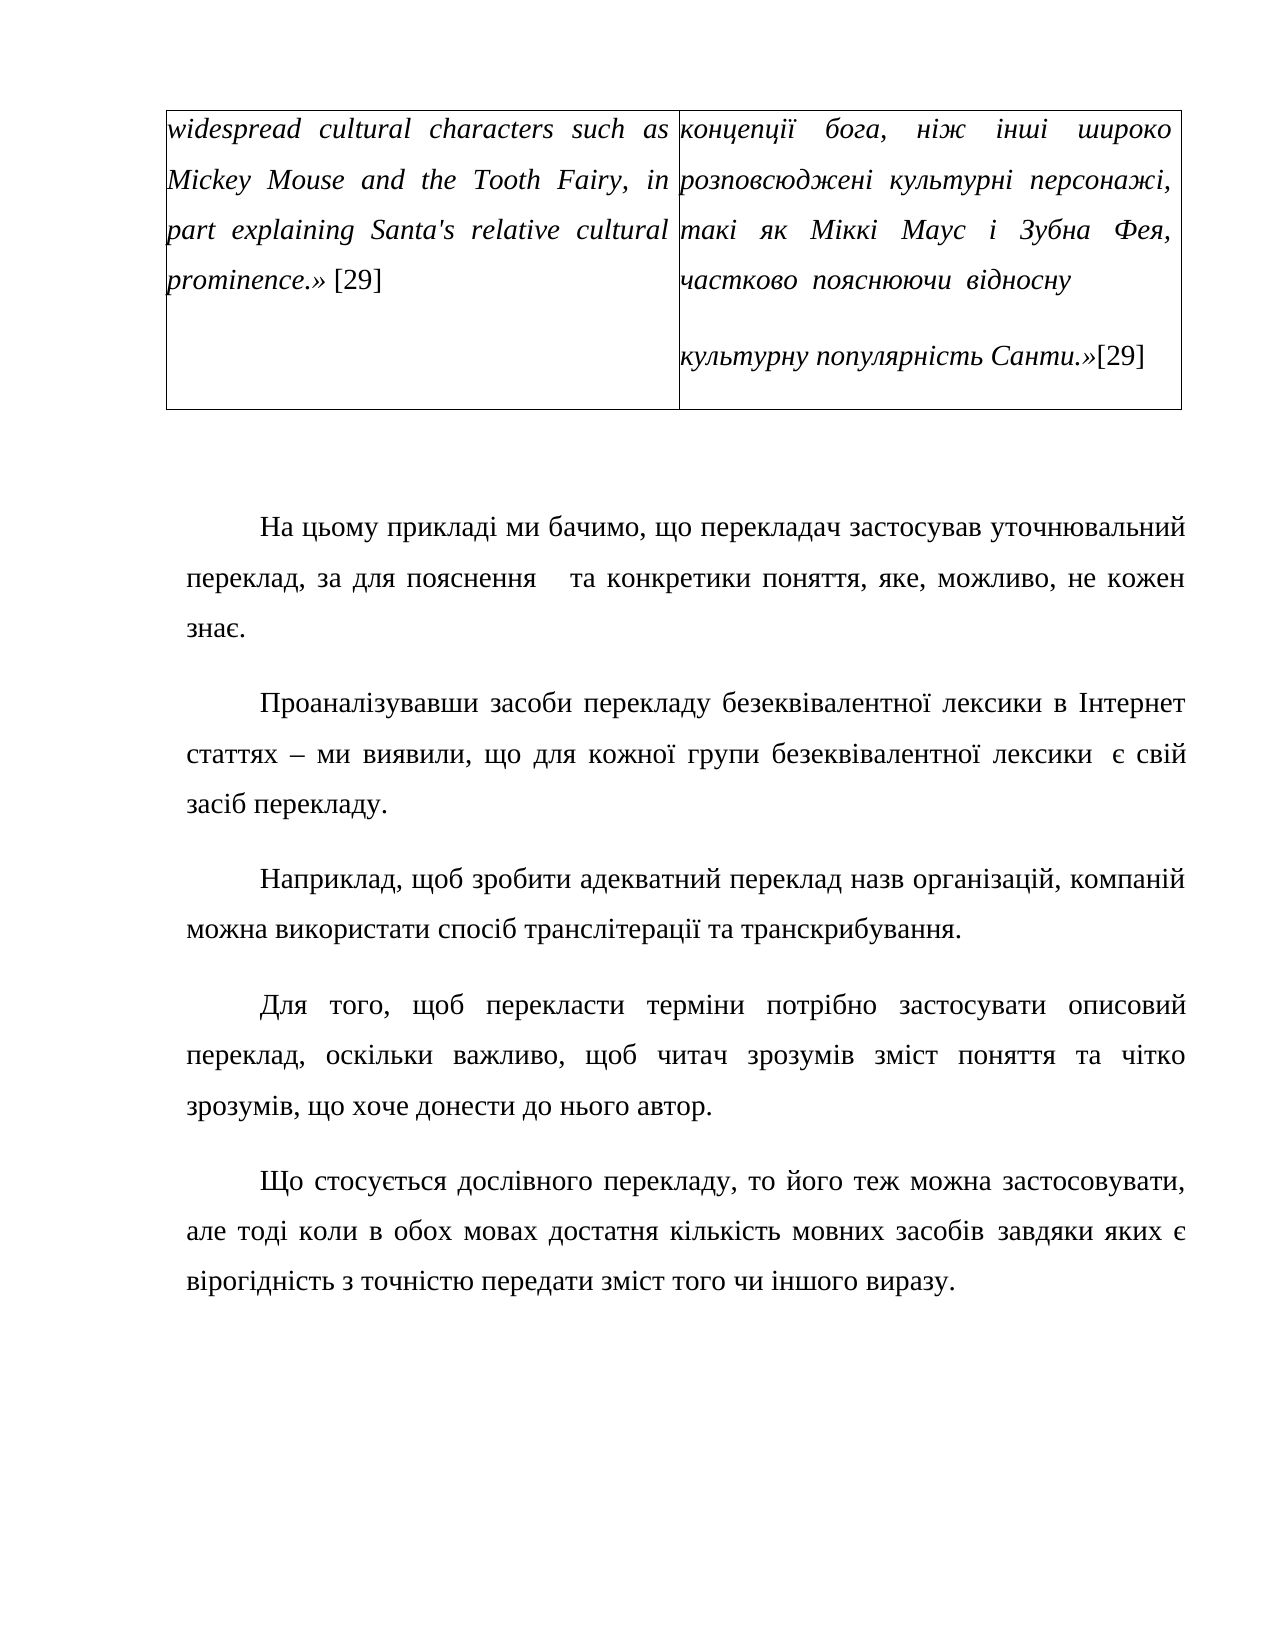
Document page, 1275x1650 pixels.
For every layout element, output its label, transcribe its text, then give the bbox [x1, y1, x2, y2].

text Для того, щоб перекласти терміни потрібно застосувати описовий переклад, оскільки важливо, щоб читач зрозумів зміст поняття та чітко зрозумів, що хоче донести до нього автор. [186, 987, 1187, 1121]
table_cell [680, 111, 1181, 409]
text Що стосується дослівного перекладу, то його теж можна застосовувати, але тоді коли в обох мовах достатня кількість мовних засобів завдяки яких є вірогідність з точністю передати зміст того чи іншого виразу. [186, 1163, 1186, 1297]
text На цьому прикладі ми бачимо, що перекладач застосував уточнювальний переклад, за для пояснення та конкретики поняття, яке, можливо, не кожен знає. [186, 509, 1187, 644]
text Проаналізувавши засоби перекладу безеквівалентної лексики в Інтернет статтях – ми виявили, що для кожної групи безеквівалентної лексики є свій засіб перекладу. [186, 685, 1186, 819]
text Наприклад, щоб зробити адекватний переклад назв організацій, компаній можна використати спосіб транслітерації та транскрибування. [186, 861, 1186, 945]
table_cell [167, 111, 679, 409]
